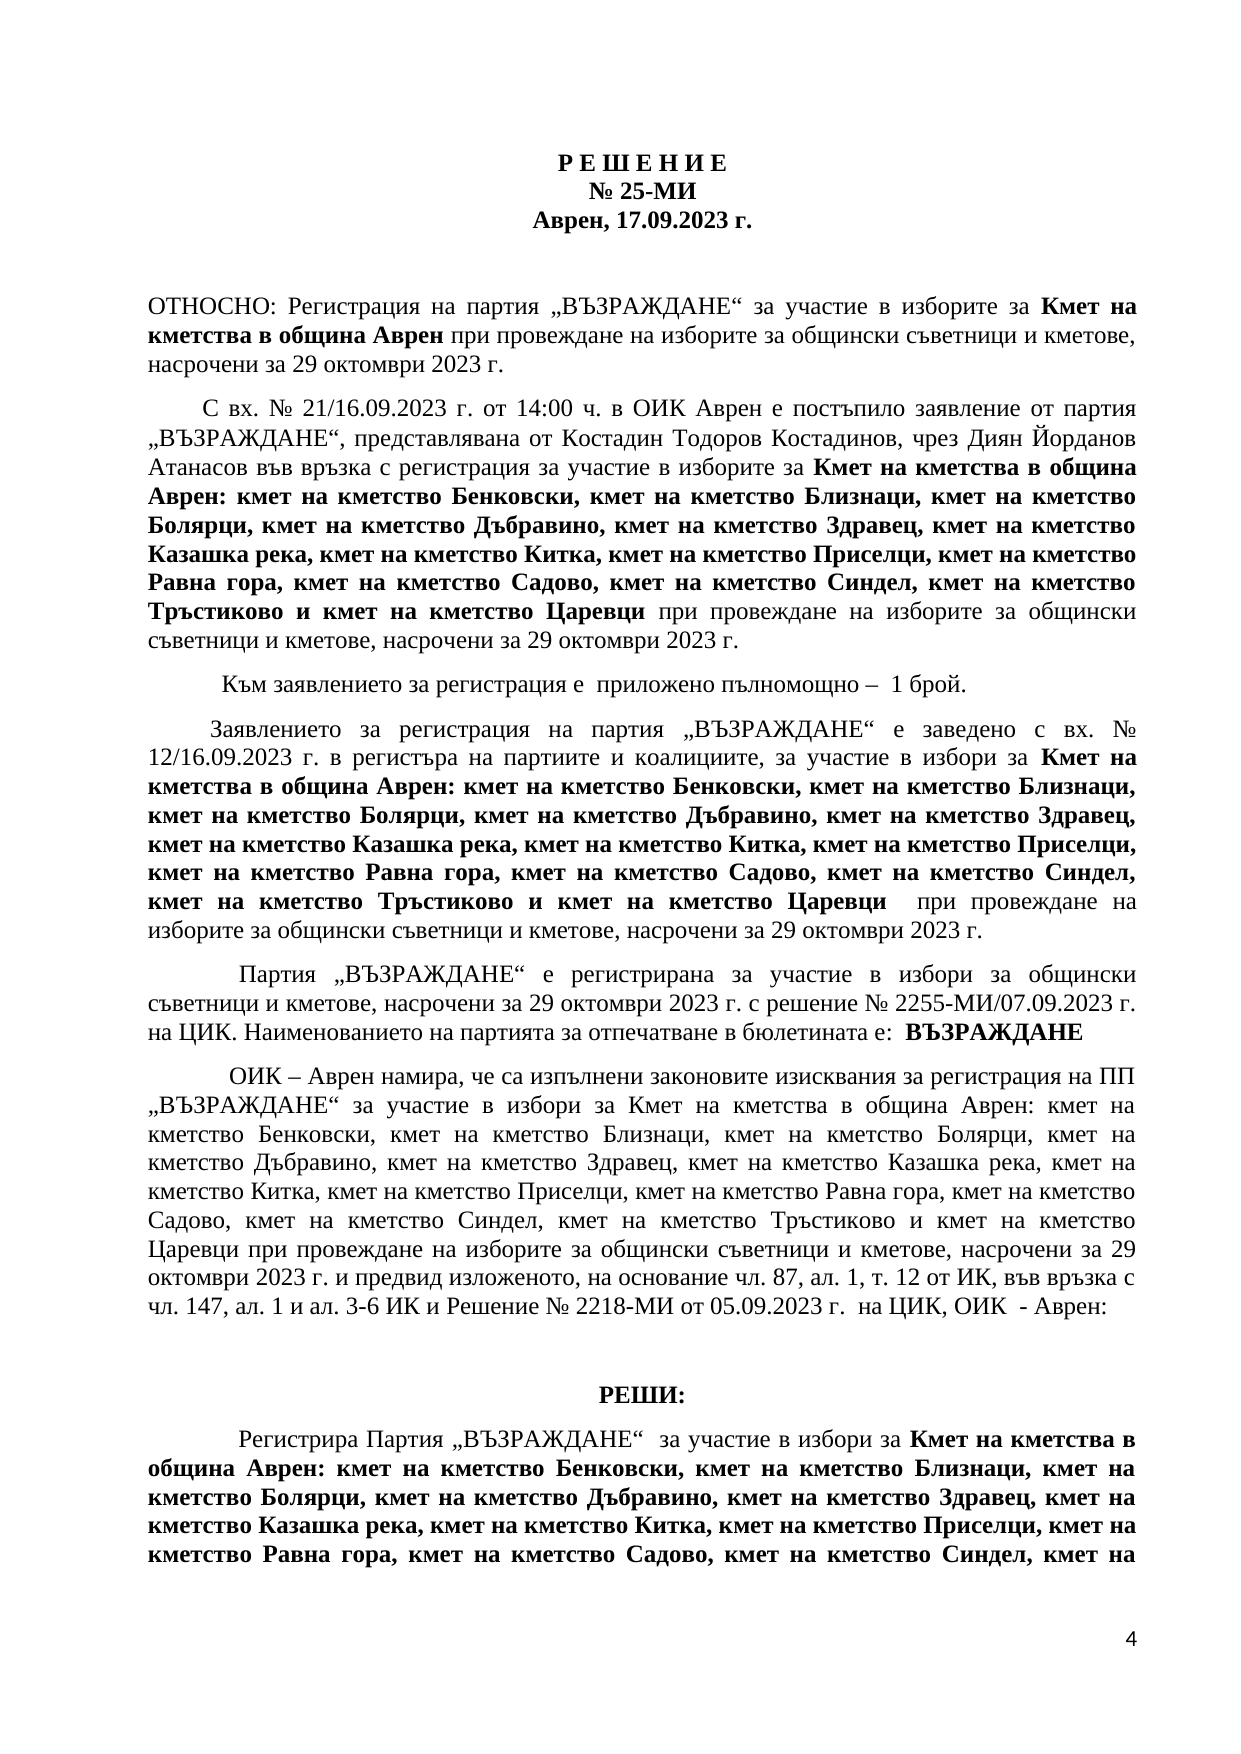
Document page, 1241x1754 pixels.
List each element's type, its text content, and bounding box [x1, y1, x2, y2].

text ОТНОСНО: Регистрация на партия „ВЪЗРАЖДАНЕ“ за участие в изборите за Кмет на кметства в община Аврен при провеждане на изборите за общински съветници и кметове, насрочени за 29 октомври 2023 г. [148, 291, 1137, 378]
text Заявлението за регистрация на партия „ВЪЗРАЖДАНЕ“ е заведено с вх. № 12/16.09.2023 г. в регистъра на партиите и коалициите, за участие в избори за Кмет на кметства в община Аврен: кмет на кметство Бенковски, кмет на кметство Близнаци, кмет на кметство Болярци, кмет на кметство Дъбравино, кмет на кметство Здравец, кмет на кметство Казашка река, кмет на кметство Китка, кмет на кметство Приселци, кмет на кметство Равна гора, кмет на кметство Садово, кмет на кметство Синдел, кмет на кметство Тръстиково и кмет на кметство Царевци при провеждане на изборите за общински съветници и кметове, насрочени за 29 октомври 2023 г. [148, 714, 1137, 944]
text ОИК – Аврен намира, че са изпълнени законовите изисквания за регистрация на ПП „ВЪЗРАЖДАНЕ“ за участие в избори за Кмет на кметства в община Аврен: кмет на кметство Бенковски, кмет на кметство Близнаци, кмет на кметство Болярци, кмет на кметство Дъбравино, кмет на кметство Здравец, кмет на кметство Казашка река, кмет на кметство Китка, кмет на кметство Приселци, кмет на кметство Равна гора, кмет на кметство Садово, кмет на кметство Синдел, кмет на кметство Тръстиково и кмет на кметство Царевци при провеждане на изборите за общински съветници и кметове, насрочени за 29 октомври 2023 г. и предвид изложеното, на основание чл. 87, ал. 1, т. 12 от ИК, във връзка с чл. 147, ал. 1 и ал. 3-6 ИК и Решение № 2218-МИ от 05.09.2023 г. на ЦИК, ОИК - Аврен: [148, 1061, 1137, 1320]
text С вх. № 21/16.09.2023 г. от 14:00 ч. в ОИК Аврен е постъпило заявление от партия „ВЪЗРАЖДАНЕ“, представлявана от Костадин Тодоров Костадинов, чрез Диян Йорданов Атанасов във връзка с регистрация за участие в изборите за Кмет на кметства в община Аврен: кмет на кметство Бенковски, кмет на кметство Близнаци, кмет на кметство Болярци, кмет на кметство Дъбравино, кмет на кметство Здравец, кмет на кметство Казашка река, кмет на кметство Китка, кмет на кметство Приселци, кмет на кметство Равна гора, кмет на кметство Садово, кмет на кметство Синдел, кмет на кметство Тръстиково и кмет на кметство Царевци при провеждане на изборите за общински съветници и кметове, насрочени за 29 октомври 2023 г. [148, 393, 1137, 654]
text Р Е Ш Е Н И Е № 25-МИ Аврен, 17.09.2023 г. [148, 148, 1137, 234]
text Към заявлението за регистрация е приложено пълномощно – 1 брой. [148, 669, 1137, 698]
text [148, 1424, 1137, 1568]
text Партия „ВЪЗРАЖДАНЕ“ е регистрирана за участие в избори за общински съветници и кметове, насрочени за 29 октомври 2023 г. с решение № 2255-МИ/07.09.2023 г. на ЦИК. Наименованието на партията за отпечатване в бюлетината е: ВЪЗРАЖДАНЕ [148, 959, 1137, 1046]
text РЕШИ: [148, 1380, 1137, 1409]
